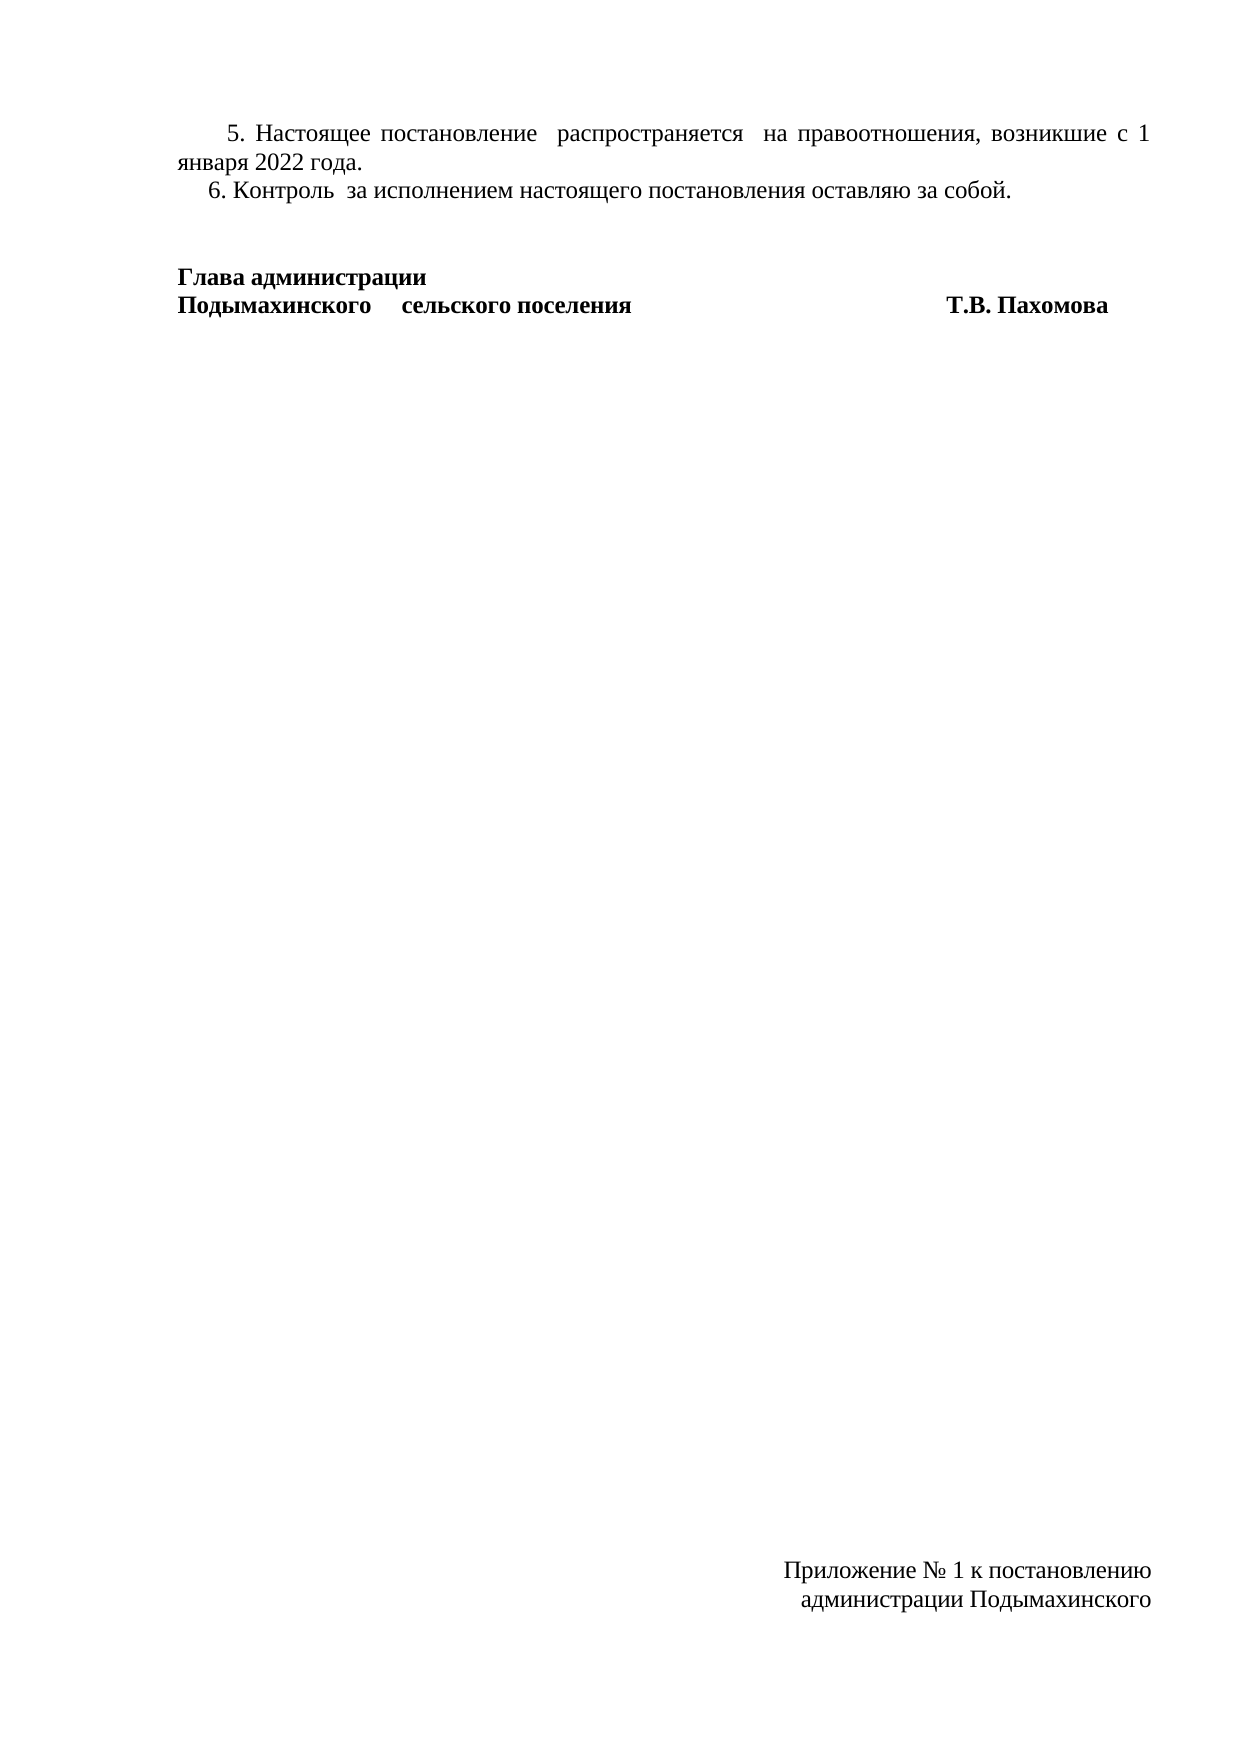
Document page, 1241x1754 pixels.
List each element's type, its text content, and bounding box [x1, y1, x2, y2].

text 6. Контроль за исполнением настоящего постановления оставляю за собой. [177, 176, 1152, 204]
text Приложение № 1 к постановлению [265, 1556, 1152, 1584]
text Подымахинского сельского поселения Т.В. Пахомова [177, 291, 1152, 319]
text 5. Настоящее постановление распространяется на правоотношения, возникшие с 1 января 2022 года. [177, 118, 1152, 176]
text Глава администрации [177, 262, 1152, 291]
text администрации Подымахинского [265, 1584, 1152, 1613]
